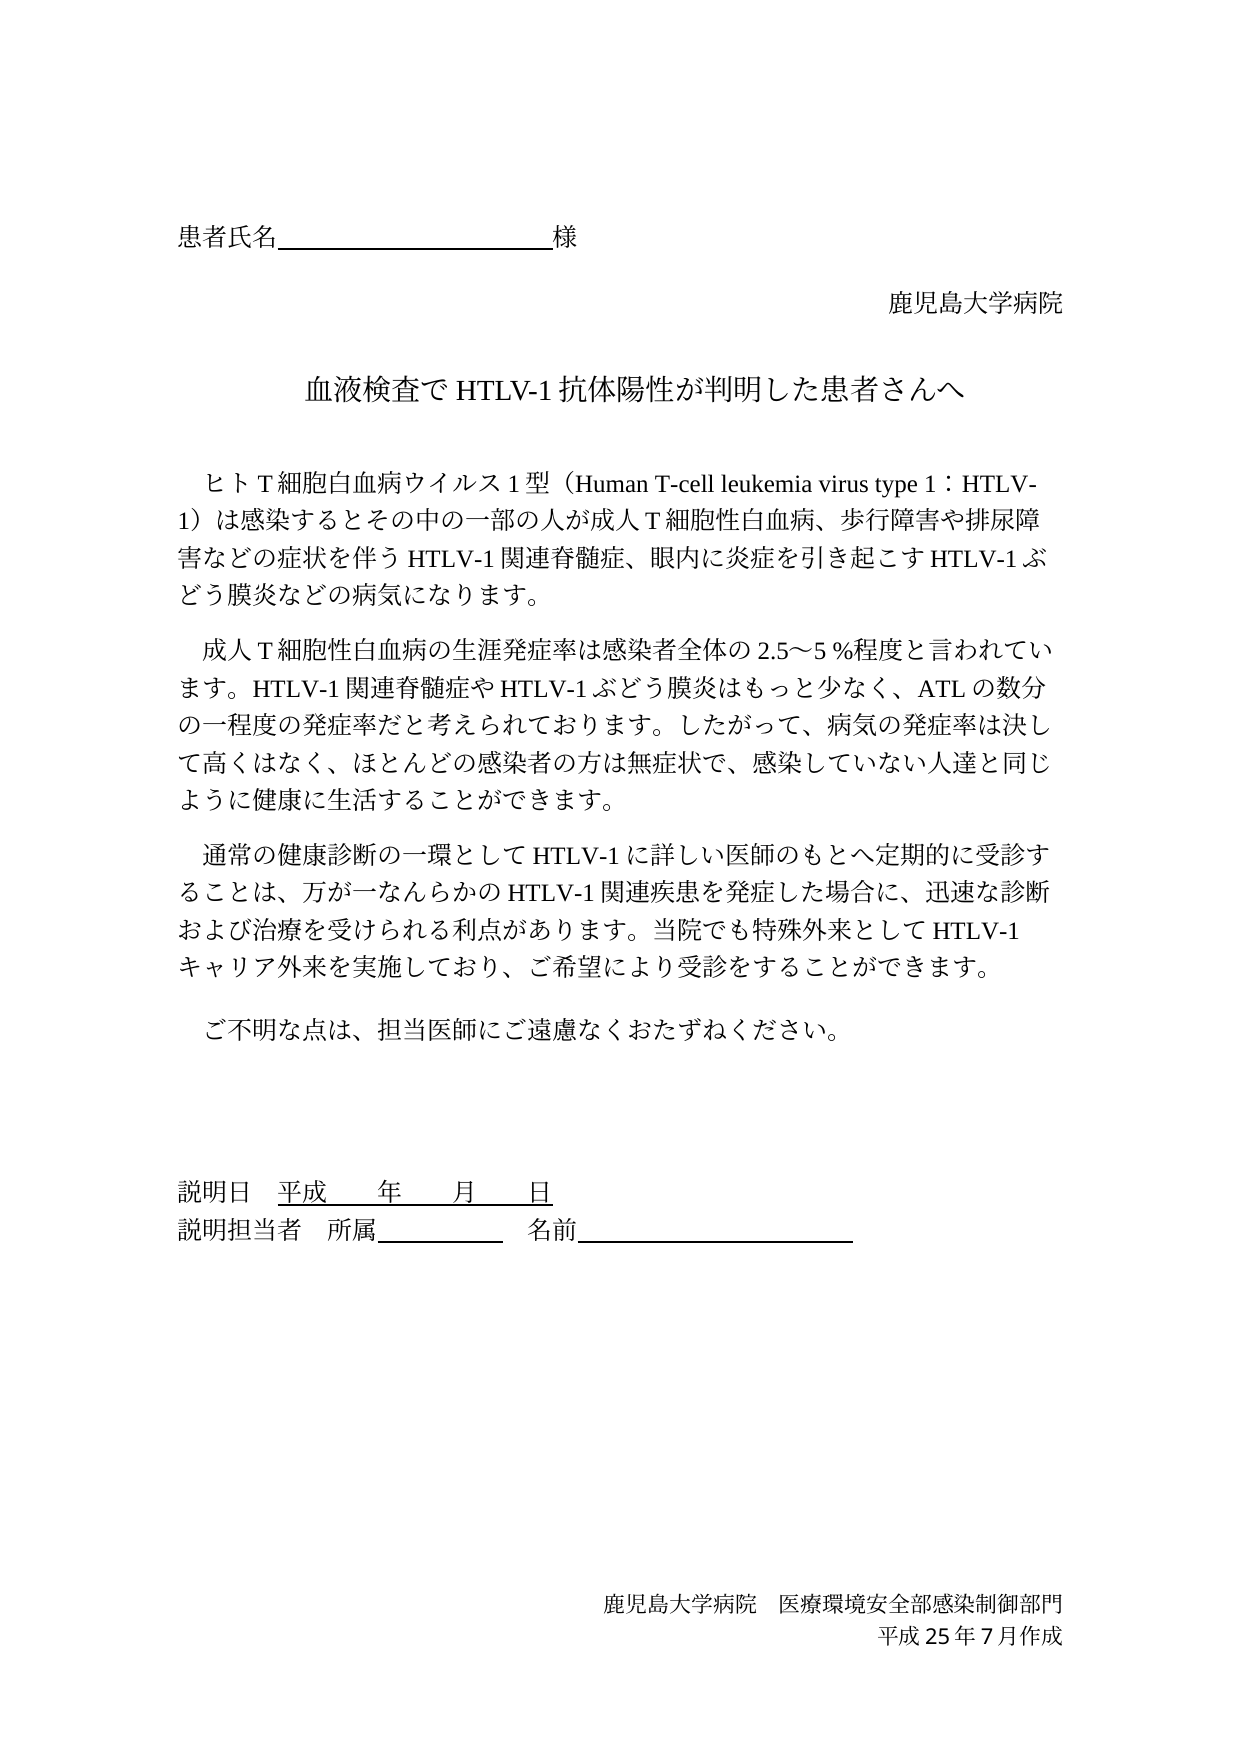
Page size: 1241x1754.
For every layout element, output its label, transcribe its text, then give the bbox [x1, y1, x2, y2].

text 血液検査でHTLV-1抗体陽性が判明した患者さんへ [177, 350, 1063, 425]
text 成人T細胞性白血病の生涯発症率は感染者全体の2.5～5 %程度と言われています。HTLV-1関連脊髄症やHTLV-1ぶどう膜炎はもっと少なく、ATLの数分の一程度の発症率だと考えられております。したがって、病気の発症率は決して高くはなく、ほとんどの感染者の方は無症状で、感染していない人達と同じように健康に生活することができます。 [177, 630, 1063, 817]
text 説明日 平成 年 月 日 [177, 1172, 1063, 1210]
text 説明担当者 所属 名前 [177, 1210, 1063, 1247]
text 患者氏名 様 [177, 217, 1063, 254]
text 鹿児島大学病院 [177, 283, 1063, 321]
text 通常の健康診断の一環としてHTLV-1に詳しい医師のもとへ定期的に受診することは、万が一なんらかのHTLV-1関連疾患を発症した場合に、迅速な診断および治療を受けられる利点があります。当院でも特殊外来としてHTLV-1キャリア外来を実施しており、ご希望により受診をすることができます。 [177, 835, 1063, 985]
text ご不明な点は、担当医師にご遠慮なくおたずねください。 [177, 1010, 1063, 1047]
text ヒトT細胞白血病ウイルス1型（Human T-cell leukemia virus type 1：HTLV-1）は感染するとその中の一部の人が成人T細胞性白血病、歩行障害や排尿障害などの症状を伴うHTLV-1関連脊髄症、眼内に炎症を引き起こすHTLV-1ぶどう膜炎などの病気になります。 [177, 463, 1063, 613]
